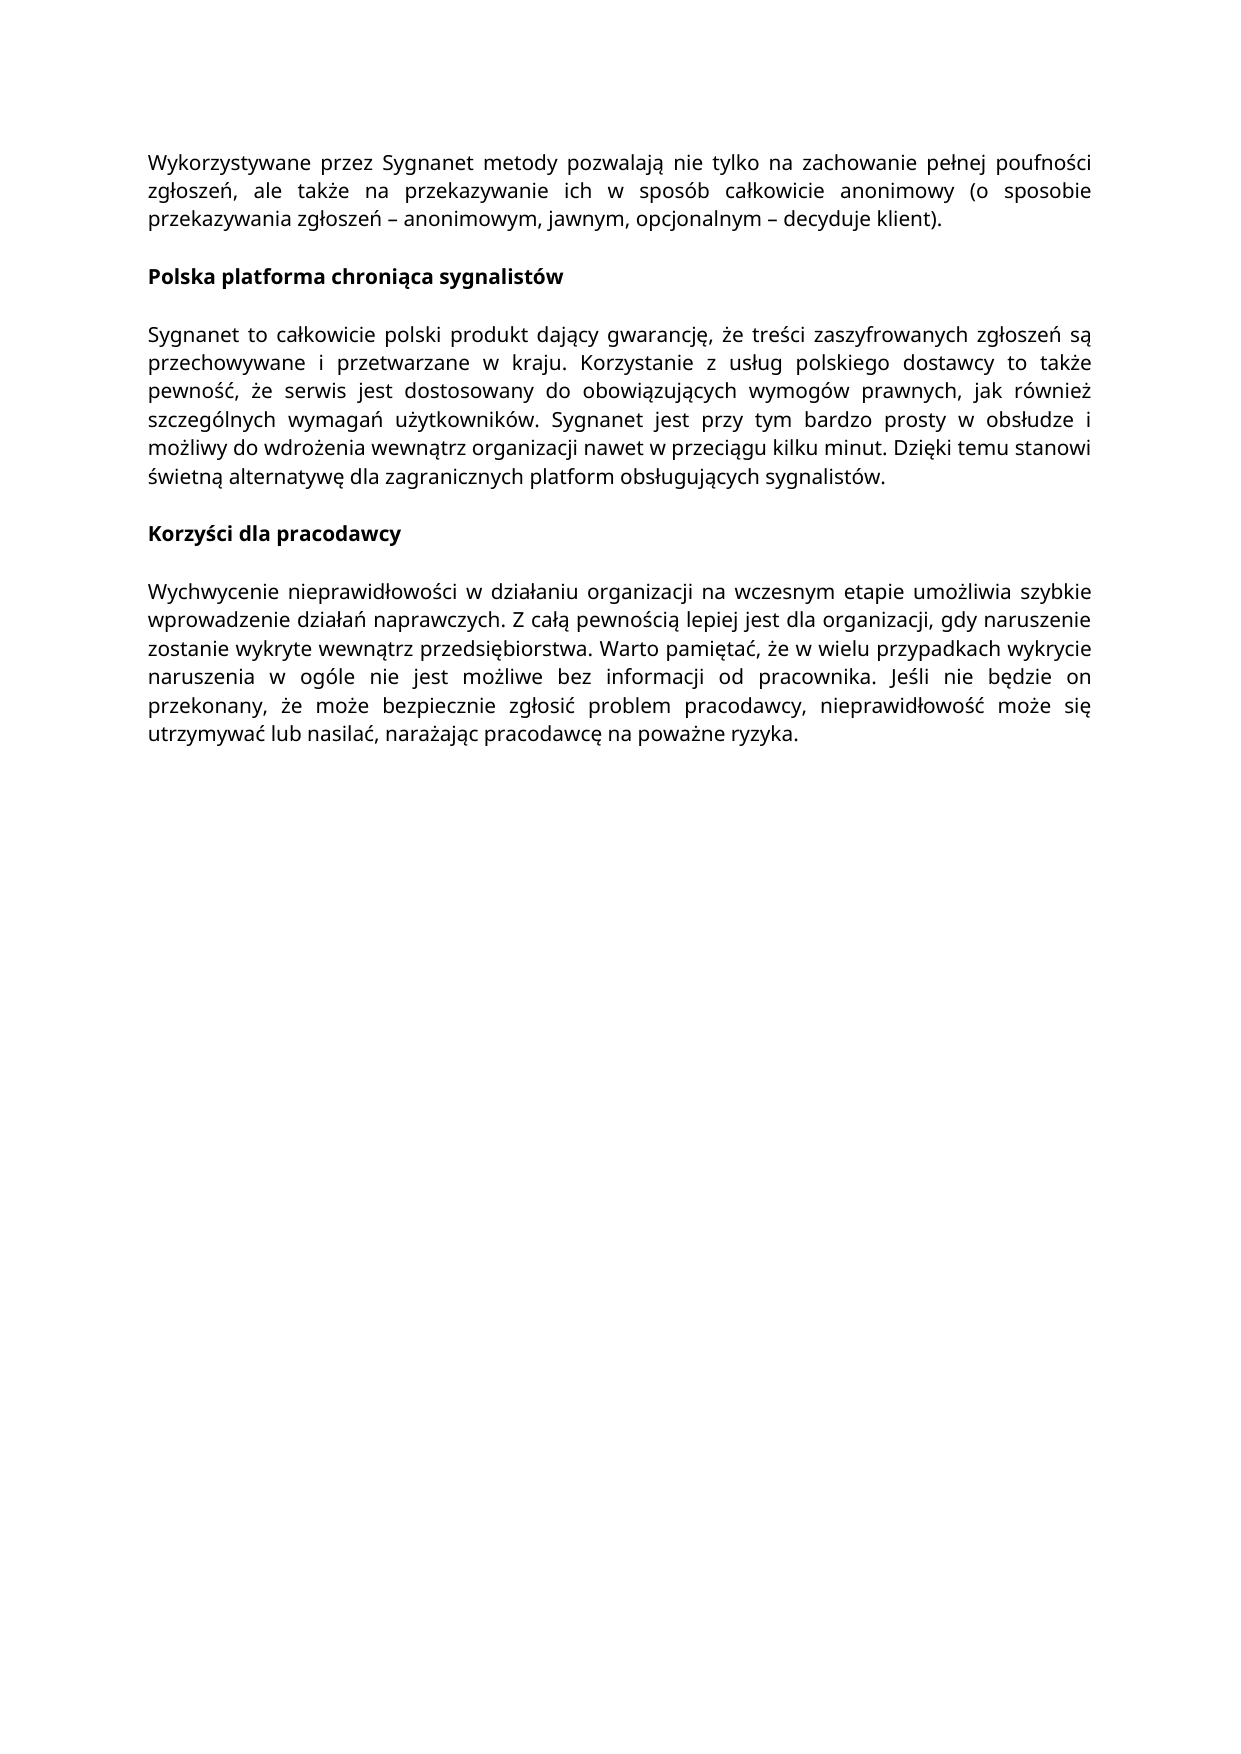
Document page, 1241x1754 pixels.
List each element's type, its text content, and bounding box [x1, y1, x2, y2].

subtitle Wykorzystywane przez Sygnanet metody pozwalają nie tylko na zachowanie pełnej poufności zgłoszeń, ale także na przekazywanie ich w sposób całkowicie anonimowy (o sposobie przekazywania zgłoszeń – anonimowym, jawnym, opcjonalnym – decyduje klient). [148, 148, 1093, 233]
text Wychwycenie nieprawidłowości w działaniu organizacji na wczesnym etapie umożliwia szybkie wprowadzenie działań naprawczych. Z całą pewnością lepiej jest dla organizacji, gdy naruszenie zostanie wykryte wewnątrz przedsiębiorstwa. Warto pamiętać, że w wielu przypadkach wykrycie naruszenia w ogóle nie jest możliwe bez informacji od pracownika. Jeśli nie będzie on przekonany, że może bezpiecznie zgłosić problem pracodawcy, nieprawidłowość może się utrzymywać lub nasilać, narażając pracodawcę na poważne ryzyka. [148, 577, 1093, 748]
text Sygnanet to całkowicie polski produkt dający gwarancję, że treści zaszyfrowanych zgłoszeń są przechowywane i przetwarzane w kraju. Korzystanie z usług polskiego dostawcy to także pewność, że serwis jest dostosowany do obowiązujących wymogów prawnych, jak również szczególnych wymagań użytkowników. Sygnanet jest przy tym bardzo prosty w obsłudze i możliwy do wdrożenia wewnątrz organizacji nawet w przeciągu kilku minut. Dzięki temu stanowi świetną alternatywę dla zagranicznych platform obsługujących sygnalistów. [148, 320, 1093, 490]
subtitle Polska platforma chroniąca sygnalistów [148, 262, 1093, 291]
text Korzyści dla pracodawcy [148, 519, 1093, 548]
